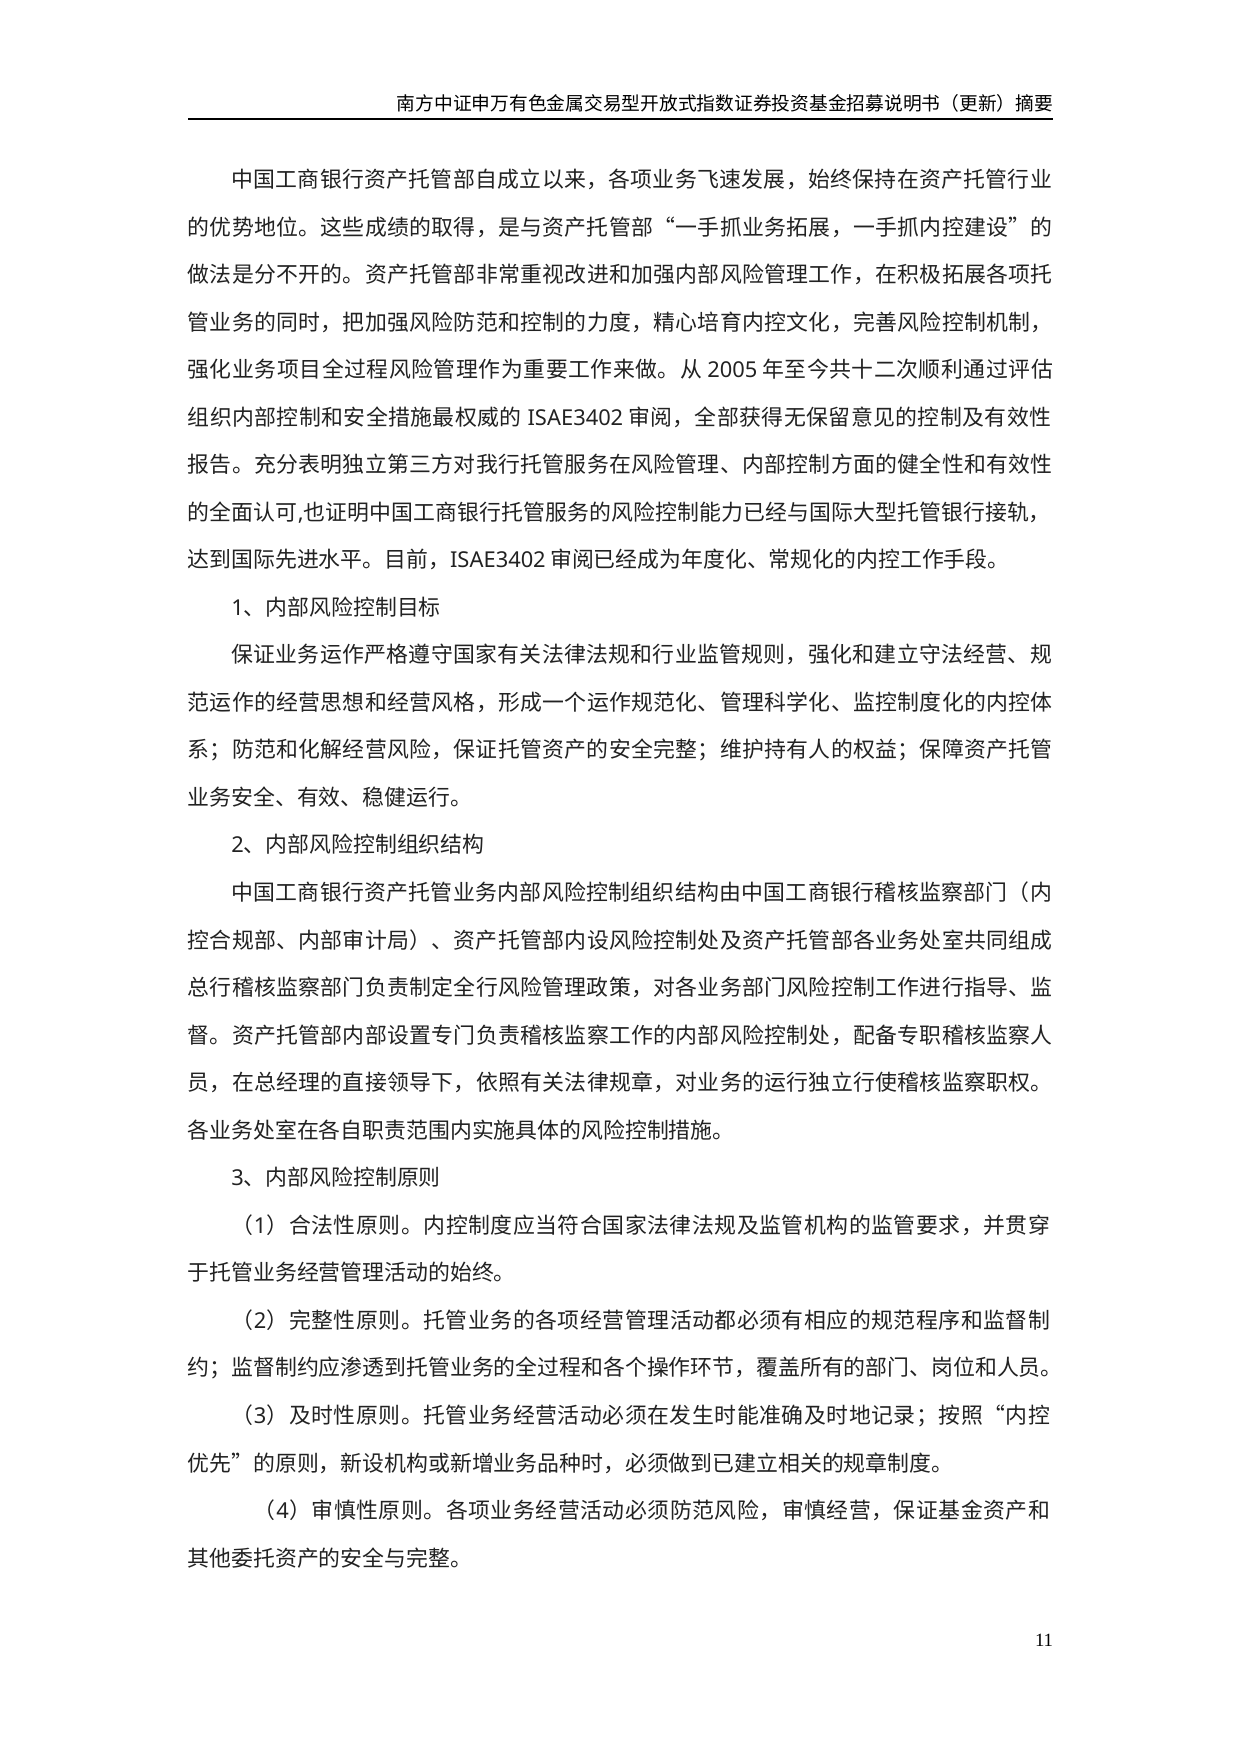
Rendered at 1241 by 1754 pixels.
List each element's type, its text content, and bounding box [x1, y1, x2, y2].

text 2、内部风险控制组织结构 [187, 827, 1053, 859]
text （4）审慎性原则。各项业务经营活动必须防范风险，审慎经营，保证基金资产和其他委托资产的安全与完整。 [187, 1493, 1053, 1572]
text 中国工商银行资产托管部自成立以来，各项业务飞速发展，始终保持在资产托管行业的优势地位。这些成绩的取得，是与资产托管部“一手抓业务拓展，一手抓内控建设”的做法是分不开的。资产托管部非常重视改进和加强内部风险管理工作，在积极拓展各项托管业务的同时，把加强风险防范和控制的力度，精心培育内控文化，完善风险控制机制，强化业务项目全过程风险管理作为重要工作来做。从2005年至今共十二次顺利通过评估组织内部控制和安全措施最权威的ISAE3402审阅，全部获得无保留意见的控制及有效性报告。充分表明独立第三方对我行托管服务在风险管理、内部控制方面的健全性和有效性的全面认可,也证明中国工商银行托管服务的风险控制能力已经与国际大型托管银行接轨，达到国际先进水平。目前，ISAE3402审阅已经成为年度化、常规化的内控工作手段。 [187, 162, 1053, 574]
text 中国工商银行资产托管业务内部风险控制组织结构由中国工商银行稽核监察部门（内控合规部、内部审计局）、资产托管部内设风险控制处及资产托管部各业务处室共同组成。总行稽核监察部门负责制定全行风险管理政策，对各业务部门风险控制工作进行指导、监督。资产托管部内部设置专门负责稽核监察工作的内部风险控制处，配备专职稽核监察人员，在总经理的直接领导下，依照有关法律规章，对业务的运行独立行使稽核监察职权。各业务处室在各自职责范围内实施具体的风险控制措施。 [187, 875, 1053, 1144]
text 3、内部风险控制原则 [187, 1160, 1053, 1192]
text （3）及时性原则。托管业务经营活动必须在发生时能准确及时地记录；按照“内控优先”的原则，新设机构或新增业务品种时，必须做到已建立相关的规章制度。 [187, 1398, 1053, 1477]
text （2）完整性原则。托管业务的各项经营管理活动都必须有相应的规范程序和监督制约；监督制约应渗透到托管业务的全过程和各个操作环节，覆盖所有的部门、岗位和人员。 [187, 1303, 1053, 1382]
text （1）合法性原则。内控制度应当符合国家法律法规及监管机构的监管要求，并贯穿于托管业务经营管理活动的始终。 [187, 1208, 1053, 1287]
text 保证业务运作严格遵守国家有关法律法规和行业监管规则，强化和建立守法经营、规范运作的经营思想和经营风格，形成一个运作规范化、管理科学化、监控制度化的内控体系；防范和化解经营风险，保证托管资产的安全完整；维护持有人的权益；保障资产托管业务安全、有效、稳健运行。 [187, 637, 1053, 812]
text 1、内部风险控制目标 [187, 590, 1053, 622]
